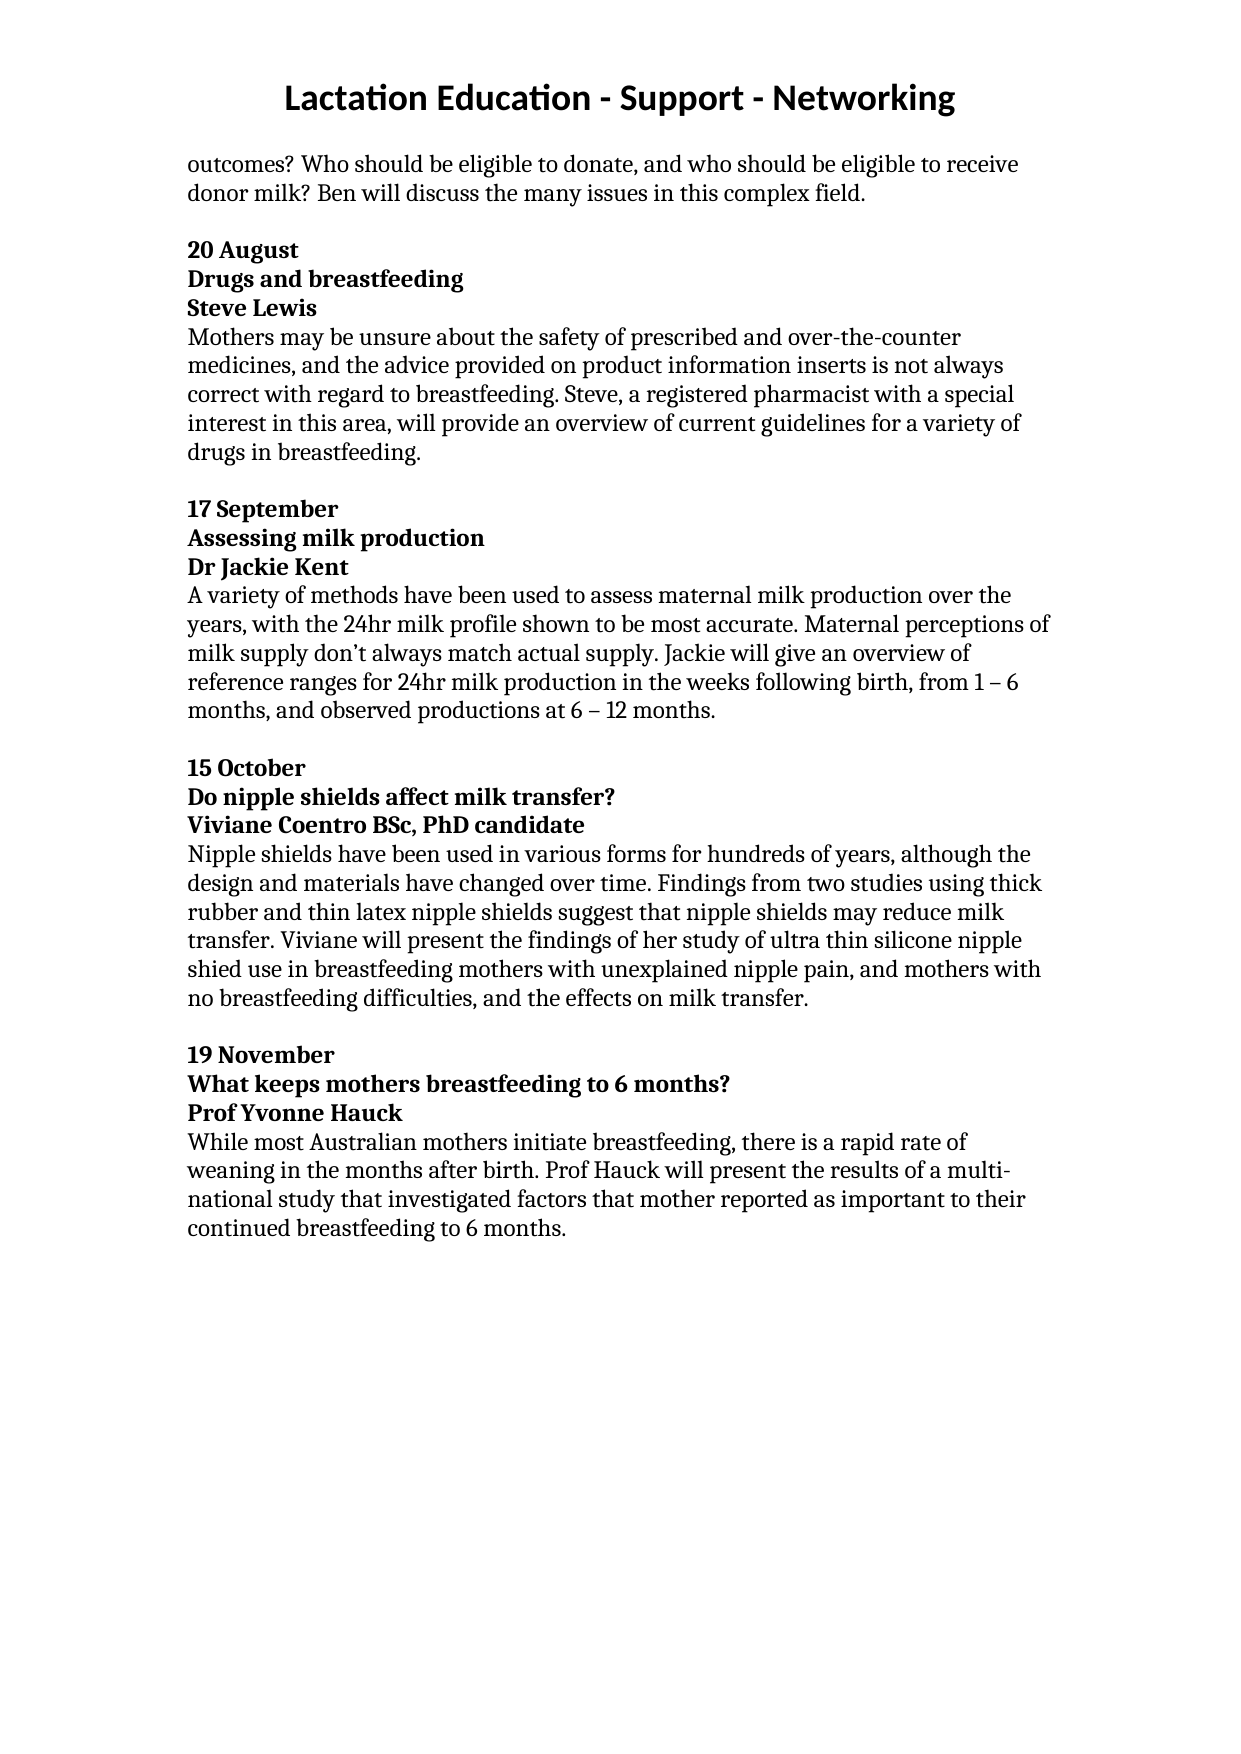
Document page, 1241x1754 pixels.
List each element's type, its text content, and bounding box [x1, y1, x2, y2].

text A variety of methods have been used to assess maternal milk production over the years, with the 24hr milk profile shown to be most accurate. Maternal perceptions of milk supply don’t always match actual supply. Jackie will give an overview of reference ranges for 24hr milk production in the weeks following birth, from 1 – 6 months, and observed productions at 6 – 12 months. [187, 581, 1053, 725]
text While most Australian mothers initiate breastfeeding, there is a rapid rate of weaning in the months after birth. Prof Hauck will present the results of a multi-national study that investigated factors that mother reported as important to their continued breastfeeding to 6 months. [187, 1127, 1053, 1242]
text Nipple shields have been used in various forms for hundreds of years, although the design and materials have changed over time. Findings from two studies using thick rubber and thin latex nipple shields suggest that nipple shields may reduce milk transfer. Viviane will present the findings of her study of ultra thin silicone nipple shied use in breastfeeding mothers with unexplained nipple pain, and mothers with no breastfeeding difficulties, and the effects on milk transfer. [187, 840, 1053, 1012]
text Mothers may be unsure about the safety of prescribed and over-the-counter medicines, and the advice provided on product information inserts is not always correct with regard to breastfeeding. Steve, a registered pharmacist with a special interest in this area, will provide an overview of current guidelines for a variety of drugs in breastfeeding. [187, 322, 1053, 466]
text What keeps mothers breastfeeding to 6 months? [187, 1070, 1053, 1099]
text 17 September [187, 495, 1053, 524]
text Do nipple shields affect milk transfer? [187, 782, 1053, 811]
text Drugs and breastfeeding [187, 265, 1053, 294]
text Prof Yvonne Hauck [187, 1099, 1053, 1127]
text Dr Jackie Kent [187, 552, 1053, 581]
text 20 August [187, 236, 1053, 265]
text 15 October [187, 754, 1053, 782]
text Steve Lewis [187, 294, 1053, 322]
text 19 November [187, 1041, 1053, 1070]
text Assessing milk production [187, 524, 1053, 552]
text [187, 150, 1053, 207]
text Viviane Coentro BSc, PhD candidate [187, 811, 1053, 840]
